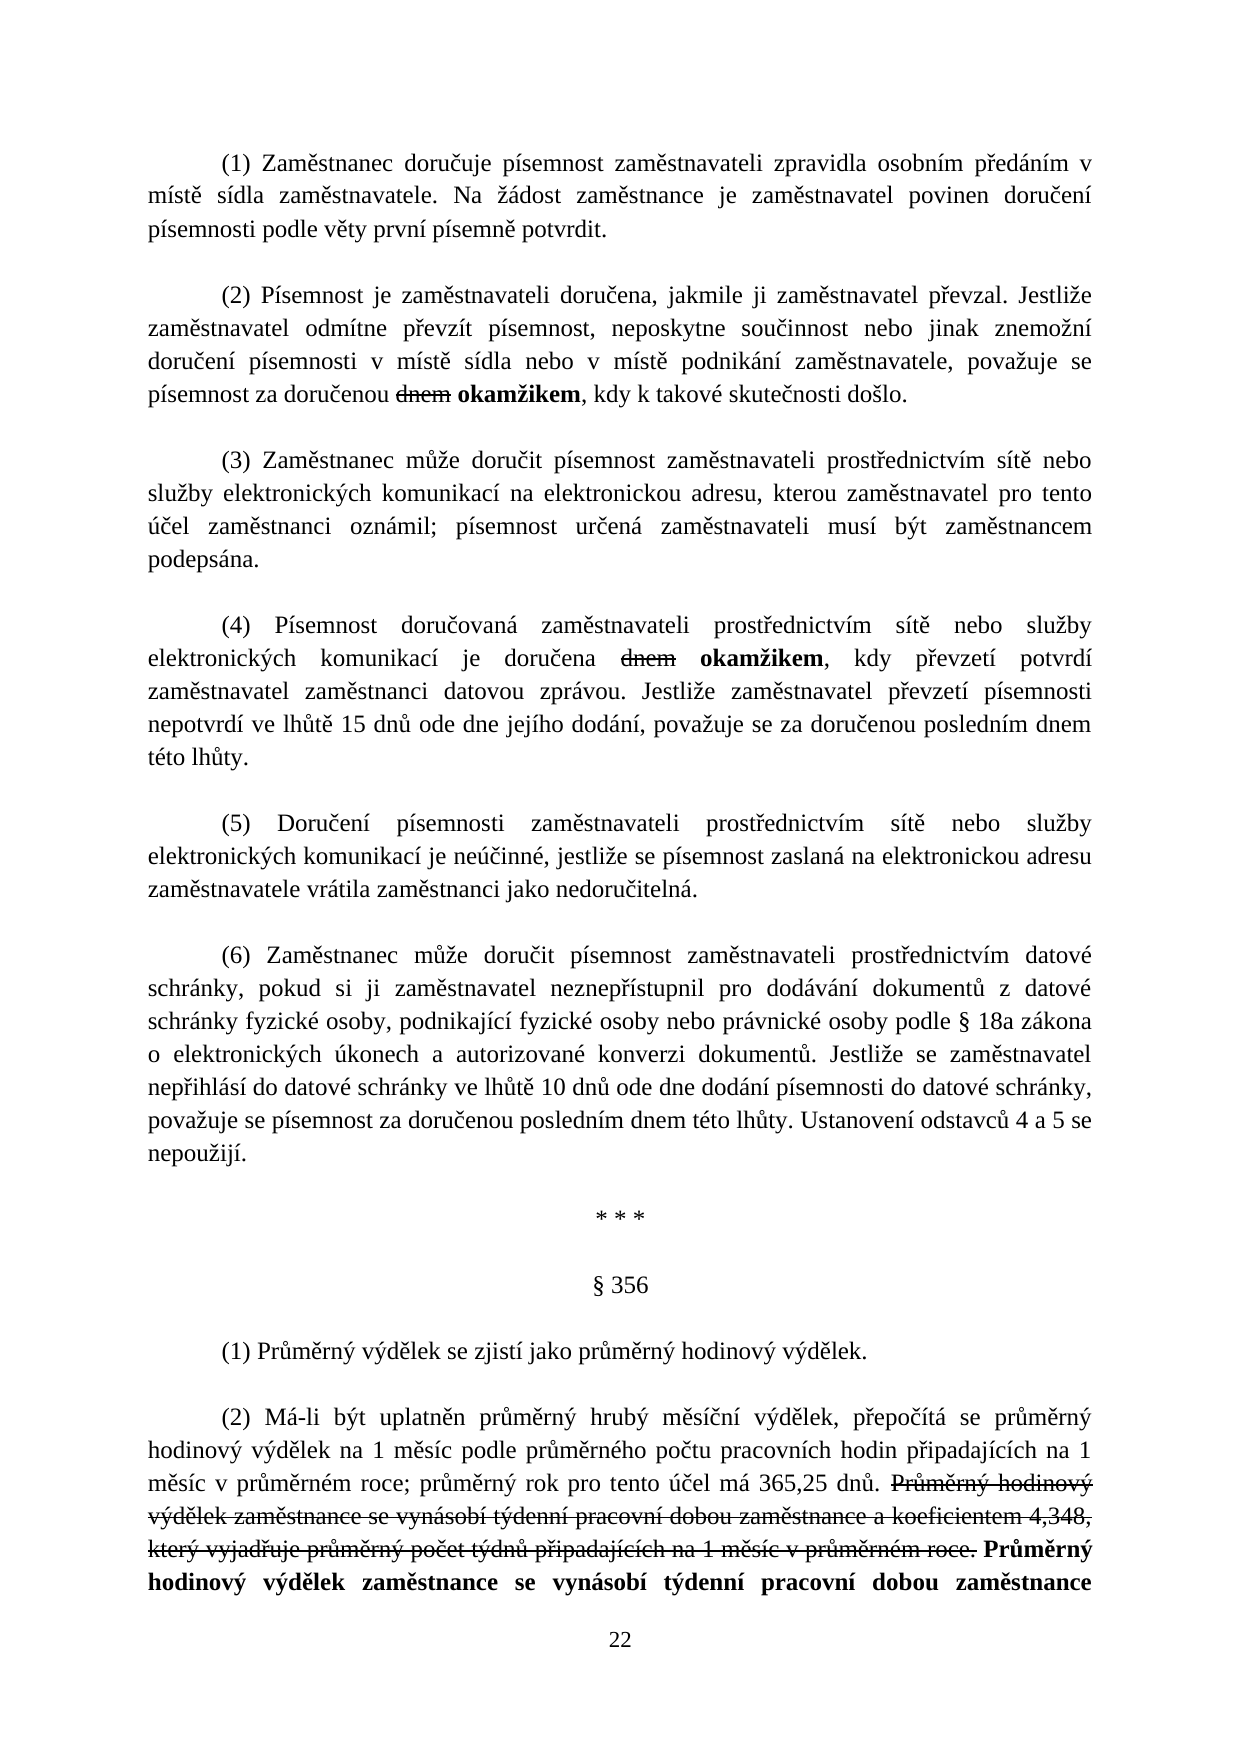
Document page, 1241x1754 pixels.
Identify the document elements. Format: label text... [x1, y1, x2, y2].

text * * * [148, 1204, 1093, 1233]
text (6) Zaměstnanec může doručit písemnost zaměstnavateli prostřednictvím datové schránky, pokud si ji zaměstnavatel neznepřístupnil pro dodávání dokumentů z datové schránky fyzické osoby, podnikající fyzické osoby nebo právnické osoby podle § 18a zákona o elektronických úkonech a autorizované konverzi dokumentů. Jestliže se zaměstnavatel nepřihlásí do datové schránky ve lhůtě 10 dnů ode dne dodání písemnosti do datové schránky, považuje se písemnost za doručenou posledním dnem této lhůty. Ustanovení odstavců 4 a 5 se nepoužijí. [148, 940, 1093, 1167]
text (1) Průměrný výdělek se zjistí jako průměrný hodinový výdělek. [148, 1336, 1093, 1365]
text § 356 [148, 1270, 1093, 1299]
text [148, 1402, 1093, 1596]
text (2) Písemnost je zaměstnavateli doručena, jakmile ji zaměstnavatel převzal. Jestliže zaměstnavatel odmítne převzít písemnost, neposkytne součinnost nebo jinak znemožní doručení písemnosti v místě sídla nebo v místě podnikání zaměstnavatele, považuje se písemnost za doručenou dnem okamžikem, kdy k takové skutečnosti došlo. [148, 280, 1093, 407]
text (5) Doručení písemnosti zaměstnavateli prostřednictvím sítě nebo služby elektronických komunikací je neúčinné, jestliže se písemnost zaslaná na elektronickou adresu zaměstnavatele vrátila zaměstnanci jako nedoručitelná. [148, 808, 1093, 903]
text (4) Písemnost doručovaná zaměstnavateli prostřednictvím sítě nebo služby elektronických komunikací je doručena dnem okamžikem, kdy převzetí potvrdí zaměstnavatel zaměstnanci datovou zprávou. Jestliže zaměstnavatel převzetí písemnosti nepotvrdí ve lhůtě 15 dnů ode dne jejího dodání, považuje se za doručenou posledním dnem této lhůty. [148, 610, 1093, 771]
text (3) Zaměstnanec může doručit písemnost zaměstnavateli prostřednictvím sítě nebo služby elektronických komunikací na elektronickou adresu, kterou zaměstnavatel pro tento účel zaměstnanci oznámil; písemnost určená zaměstnavateli musí být zaměstnancem podepsána. [148, 445, 1093, 573]
text (1) Zaměstnanec doručuje písemnost zaměstnavateli zpravidla osobním předáním v místě sídla zaměstnavatele. Na žádost zaměstnance je zaměstnavatel povinen doručení písemnosti podle věty první písemně potvrdit. [148, 148, 1093, 242]
